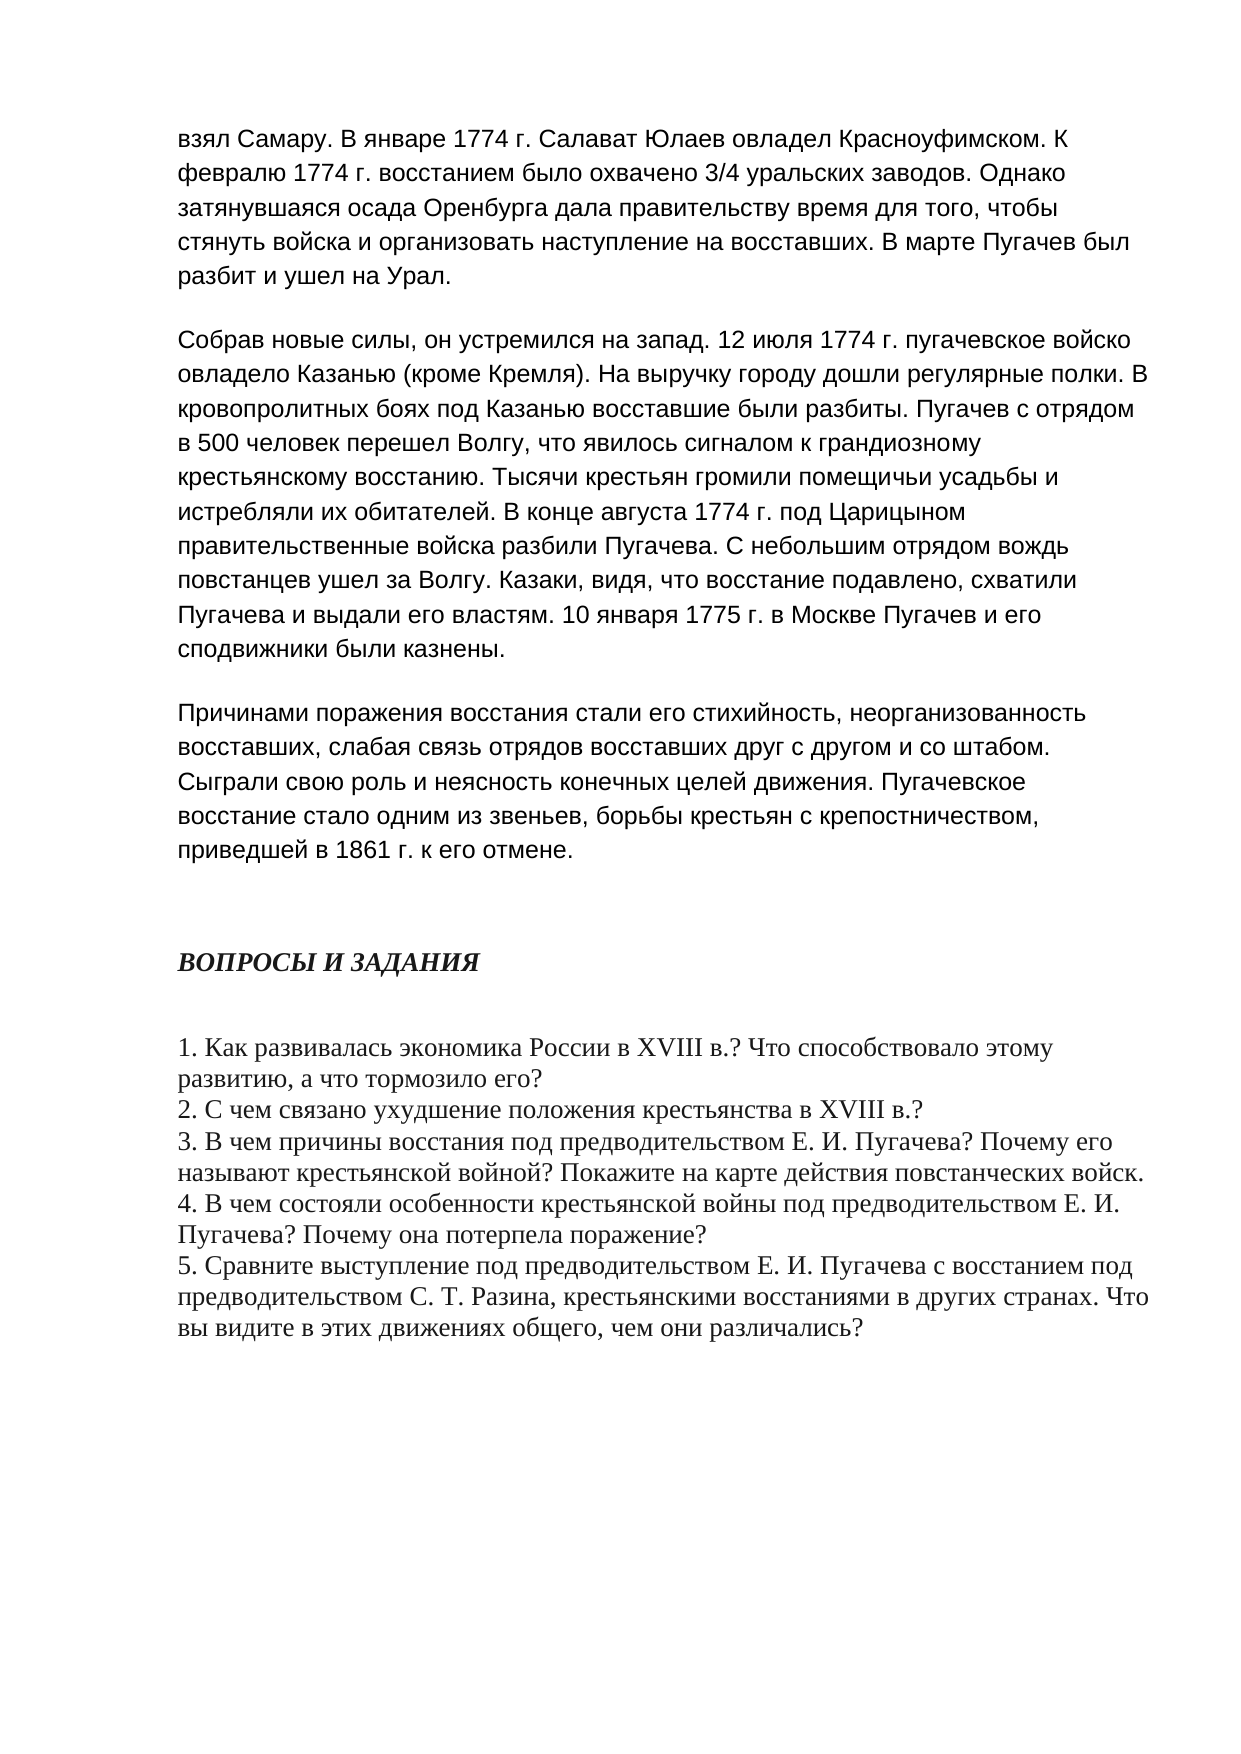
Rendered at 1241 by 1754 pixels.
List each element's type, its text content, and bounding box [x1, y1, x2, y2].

text 4. В чем состояли особенности крестьянской войны под предводительством Е. И. Пугачева? Почему она потерпела поражение? [177, 1187, 1152, 1249]
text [177, 118, 1152, 290]
text Причинами поражения восстания стали его стихийность, неорганизованность восставших, слабая связь отрядов восставших друг с другом и со штабом. Сыграли свою роль и неясность конечных целей движения. Пугачевское восстание стало одним из звеньев, борьбы крестьян с крепостничеством, приведшей в 1861 г. к его отмене. [177, 692, 1152, 864]
text 3. В чем причины восстания под предводительством Е. И. Пугачева? Почему его называют крестьянской войной? Покажите на карте действия повстанческих войск. [177, 1125, 1152, 1187]
text Собрав новые силы, он устремился на запад. 12 июля 1774 г. пугачевское войско овладело Казанью (кроме Кремля). На выручку городу дошли регулярные полки. В кровопролитных боях под Казанью восставшие были разбиты. Пугачев с отрядом в 500 человек перешел Волгу, что явилось сигналом к грандиозному крестьянскому восстанию. Тысячи крестьян громили помещичьи усадьбы и истребляли их обитателей. В конце августа 1774 г. под Царицыном правительственные войска разбили Пугачева. С небольшим отрядом вождь повстанцев ушел за Волгу. Казаки, видя, что восстание подавлено, схватили Пугачева и выдали его властям. 10 января 1775 г. в Москве Пугачев и его сподвижники были казнены. [177, 319, 1152, 663]
text ВОПРОСЫ И ЗАДАНИЯ [177, 946, 1152, 977]
text 2. С чем связано ухудшение положения крестьянства в XVIII в.? [177, 1093, 1152, 1125]
text 5. Сравните выступление под предводительством Е. И. Пугачева с восстанием под предводительством С. Т. Разина, крестьянскими восстаниями в других странах. Что вы видите в этих движениях общего, чем они различались? [177, 1249, 1152, 1343]
text 1. Как развивалась экономика России в XVIII в.? Что способствовало этому развитию, а что тормозило его? [177, 1031, 1152, 1093]
